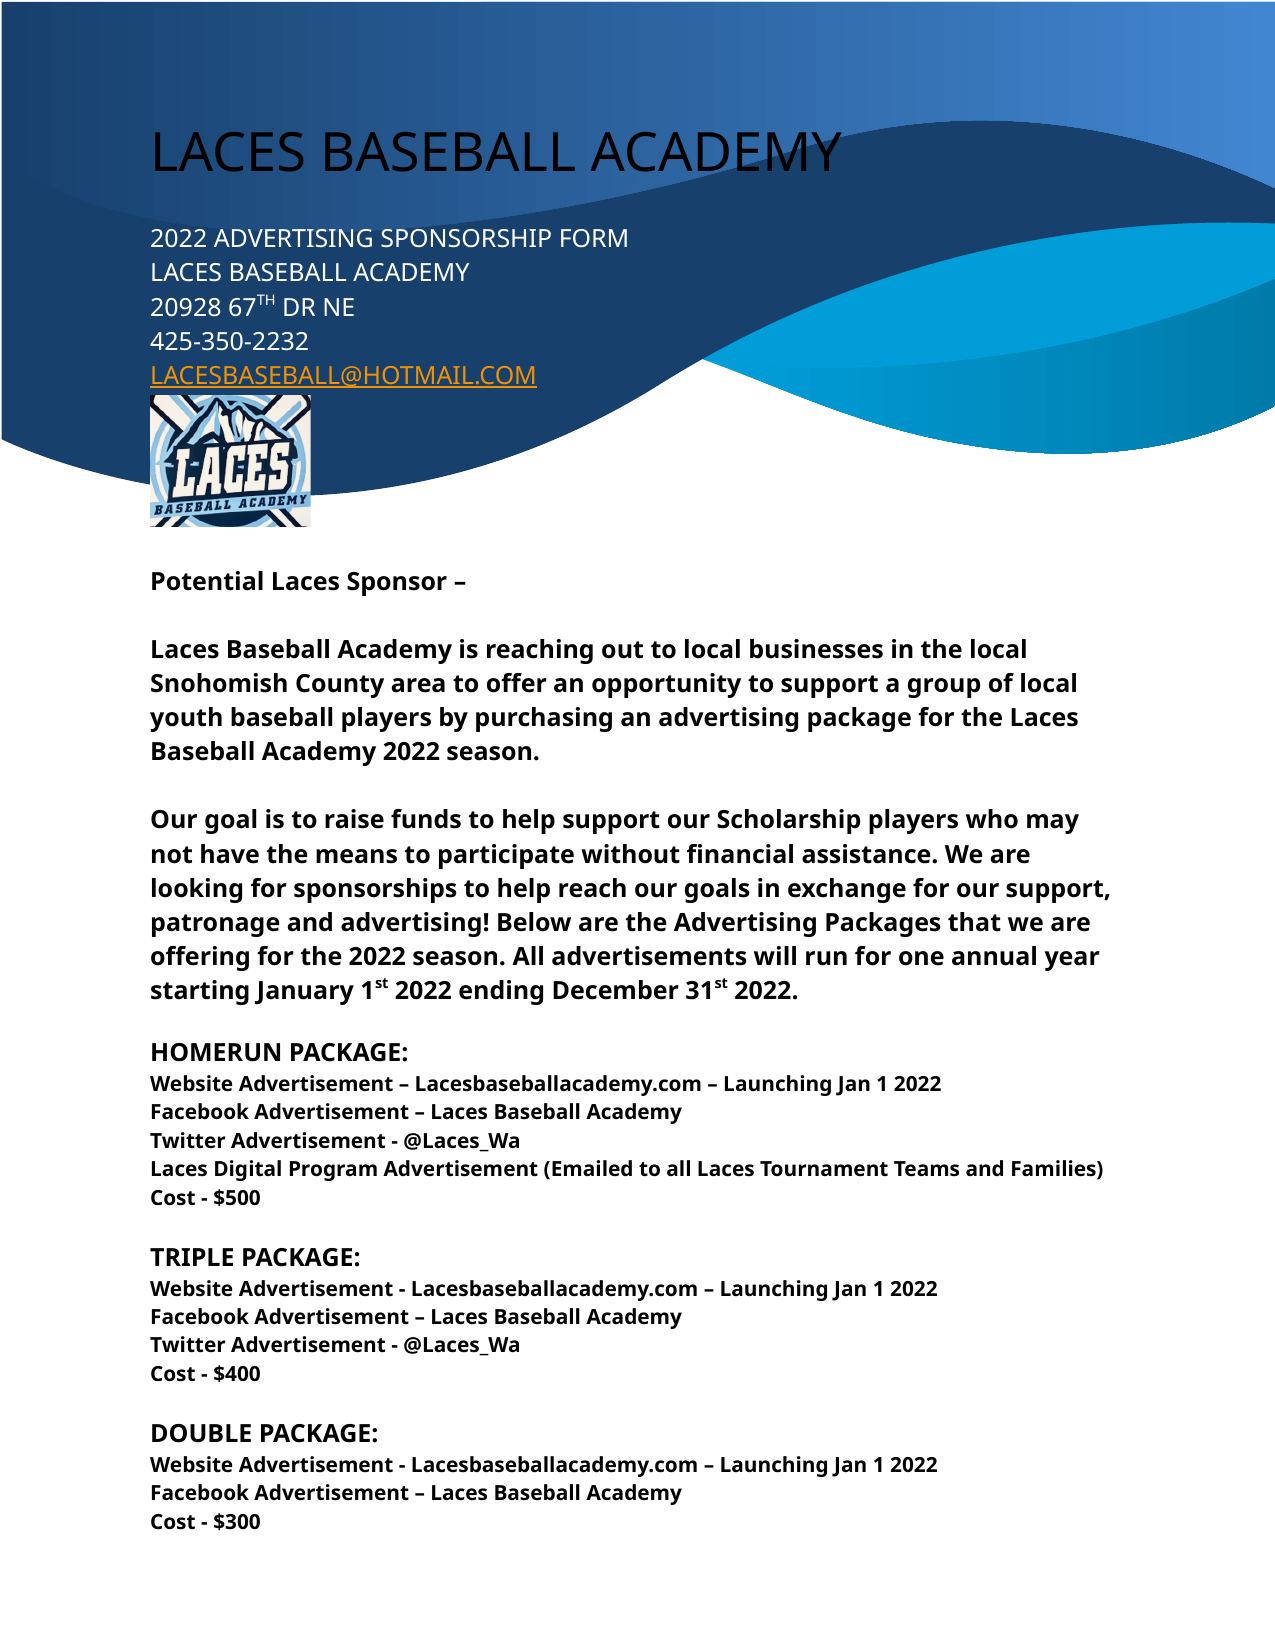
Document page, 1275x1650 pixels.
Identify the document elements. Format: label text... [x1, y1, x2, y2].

text Twitter Advertisement - @Laces_Wa [150, 1331, 1125, 1359]
table_header LACES BASEBALL ACADEMY [75, 113, 1200, 187]
text Cost - $300 [150, 1507, 1125, 1535]
text Cost - $500 [150, 1183, 1125, 1211]
text DOUBLE PACKAGE: [150, 1416, 1125, 1450]
text Our goal is to raise funds to help support our Scholarship players who may not have the means to participate without financial assistance. We are looking for sponsorships to help reach our goals in exchange for our support, patronage and advertising! Below are the Advertising Packages that we are offering for the 2022 season. All advertisements will run for one annual year starting January 1st 2022 ending December 31st 2022. [150, 802, 1125, 1007]
text HOMERUN PACKAGE: [150, 1035, 1125, 1069]
text Facebook Advertisement – Laces Baseball Academy [150, 1302, 1125, 1331]
text Website Advertisement – Lacesbaseballacademy.com – Launching Jan 1 2022 [150, 1069, 1125, 1097]
text Laces Baseball Academy is reaching out to local businesses in the local Snohomish County area to offer an opportunity to support a group of local youth baseball players by purchasing an advertising package for the Laces Baseball Academy 2022 season. [150, 632, 1125, 768]
text TRIPLE PACKAGE: [150, 1240, 1125, 1274]
text Laces Digital Program Advertisement (Emailed to all Laces Tournament Teams and Families) [150, 1154, 1125, 1183]
text Facebook Advertisement – Laces Baseball Academy [150, 1097, 1125, 1126]
text Cost - $400 [150, 1359, 1125, 1387]
picture [150, 395, 311, 527]
text Website Advertisement - Lacesbaseballacademy.com – Launching Jan 1 2022 [150, 1274, 1125, 1302]
table_cell 2022 ADVERTISING SPONSORSHIP FORM LACES BASEBALL ACADEMY 20928 67TH DR NE 425-350-2232 LACESBASEBALL@HOTMAIL.COM [75, 187, 1200, 391]
text Facebook Advertisement – Laces Baseball Academy [150, 1478, 1125, 1507]
text Potential Laces Sponsor – [150, 564, 1125, 598]
text Twitter Advertisement - @Laces_Wa [150, 1126, 1125, 1154]
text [150, 1450, 1125, 1478]
